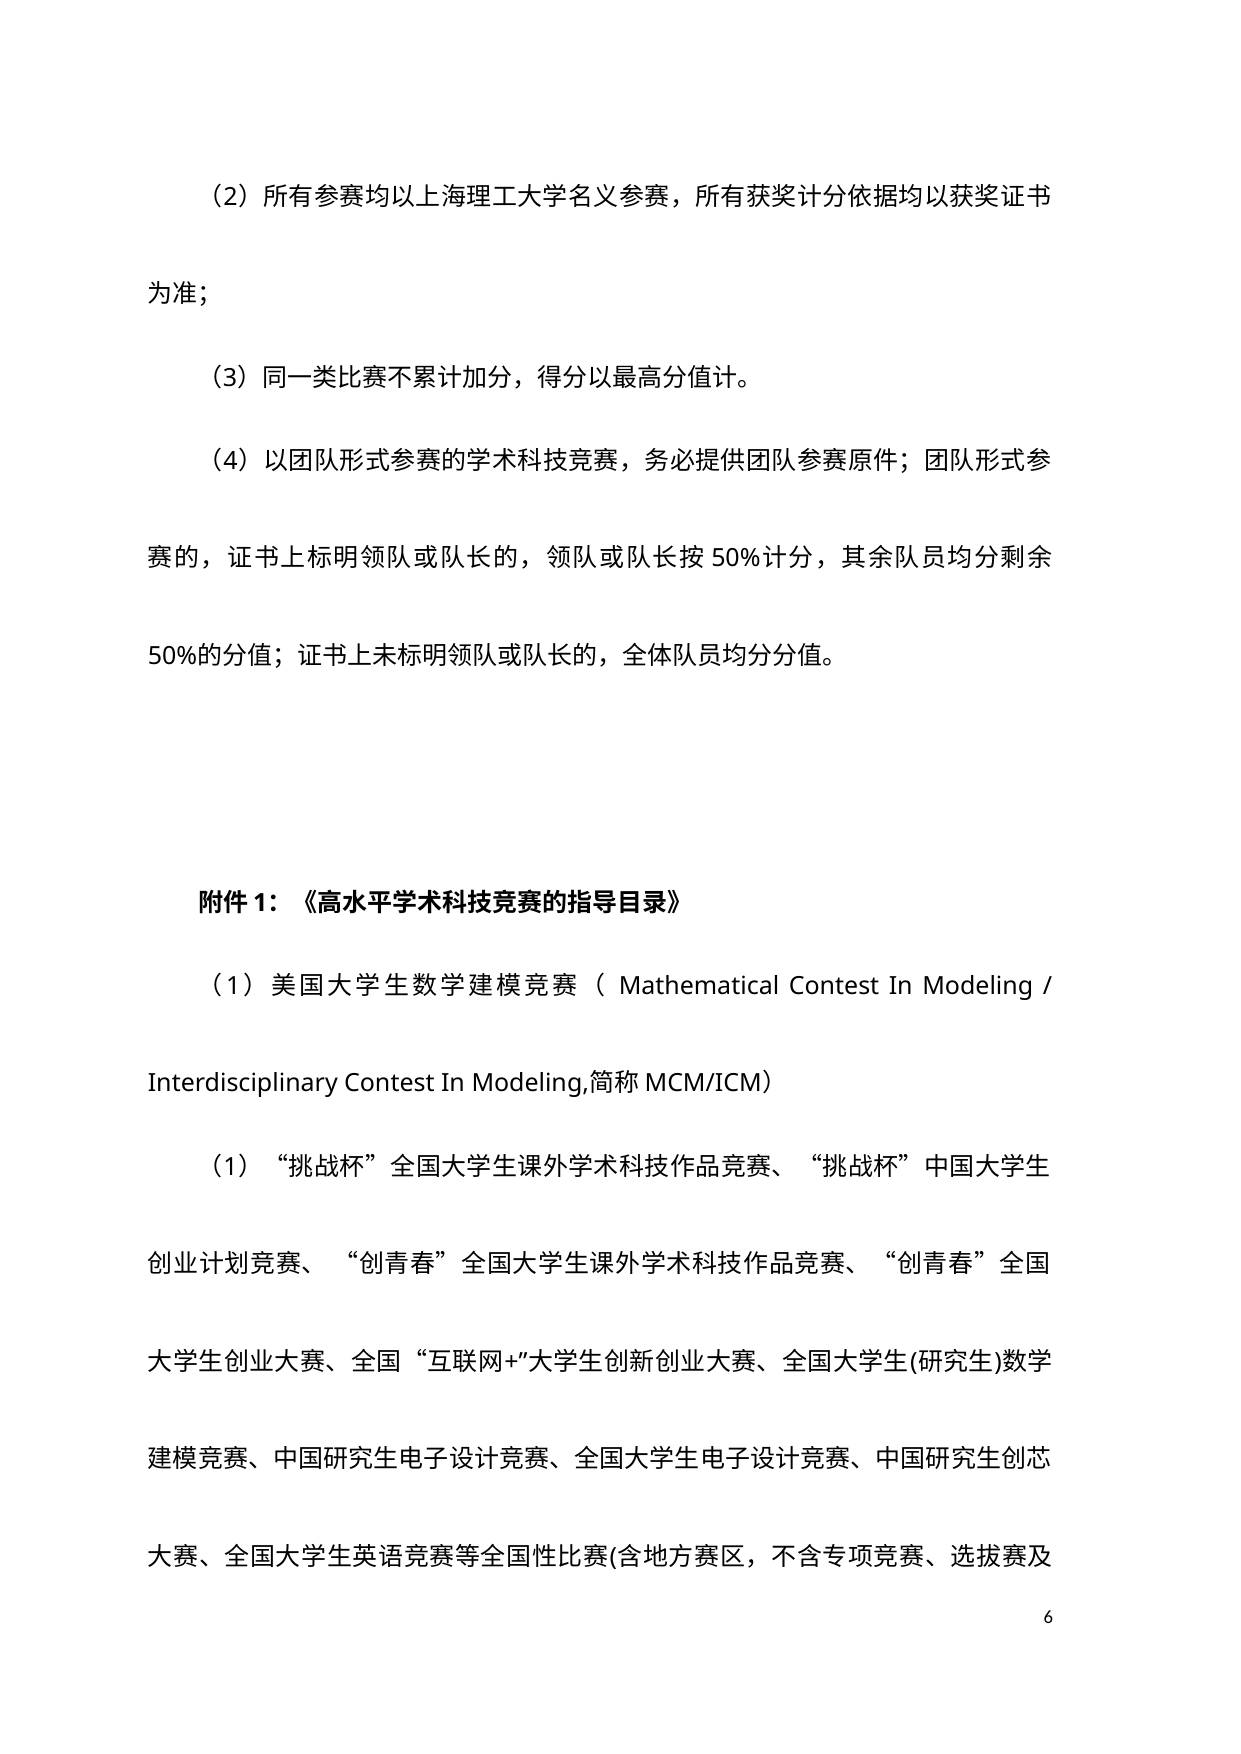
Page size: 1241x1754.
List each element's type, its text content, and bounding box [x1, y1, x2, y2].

text 附件1：《高水平学术科技竞赛的指导目录》 [148, 868, 1053, 933]
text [148, 1132, 1053, 1587]
text （1）美国大学生数学建模竞赛（ Mathematical Contest In Modeling / Interdisciplinary Contest In Modeling,简称MCM/ICM） [148, 951, 1053, 1113]
text （3）同一类比赛不累计加分，得分以最高分值计。 [148, 343, 1053, 408]
text （2）所有参赛均以上海理工大学名义参赛，所有获奖计分依据均以获奖证书为准； [148, 162, 1053, 324]
text （4）以团队形式参赛的学术科技竞赛，务必提供团队参赛原件；团队形式参赛的，证书上标明领队或队长的，领队或队长按50%计分，其余队员均分剩余50%的分值；证书上未标明领队或队长的，全体队员均分分值。 [148, 426, 1053, 686]
